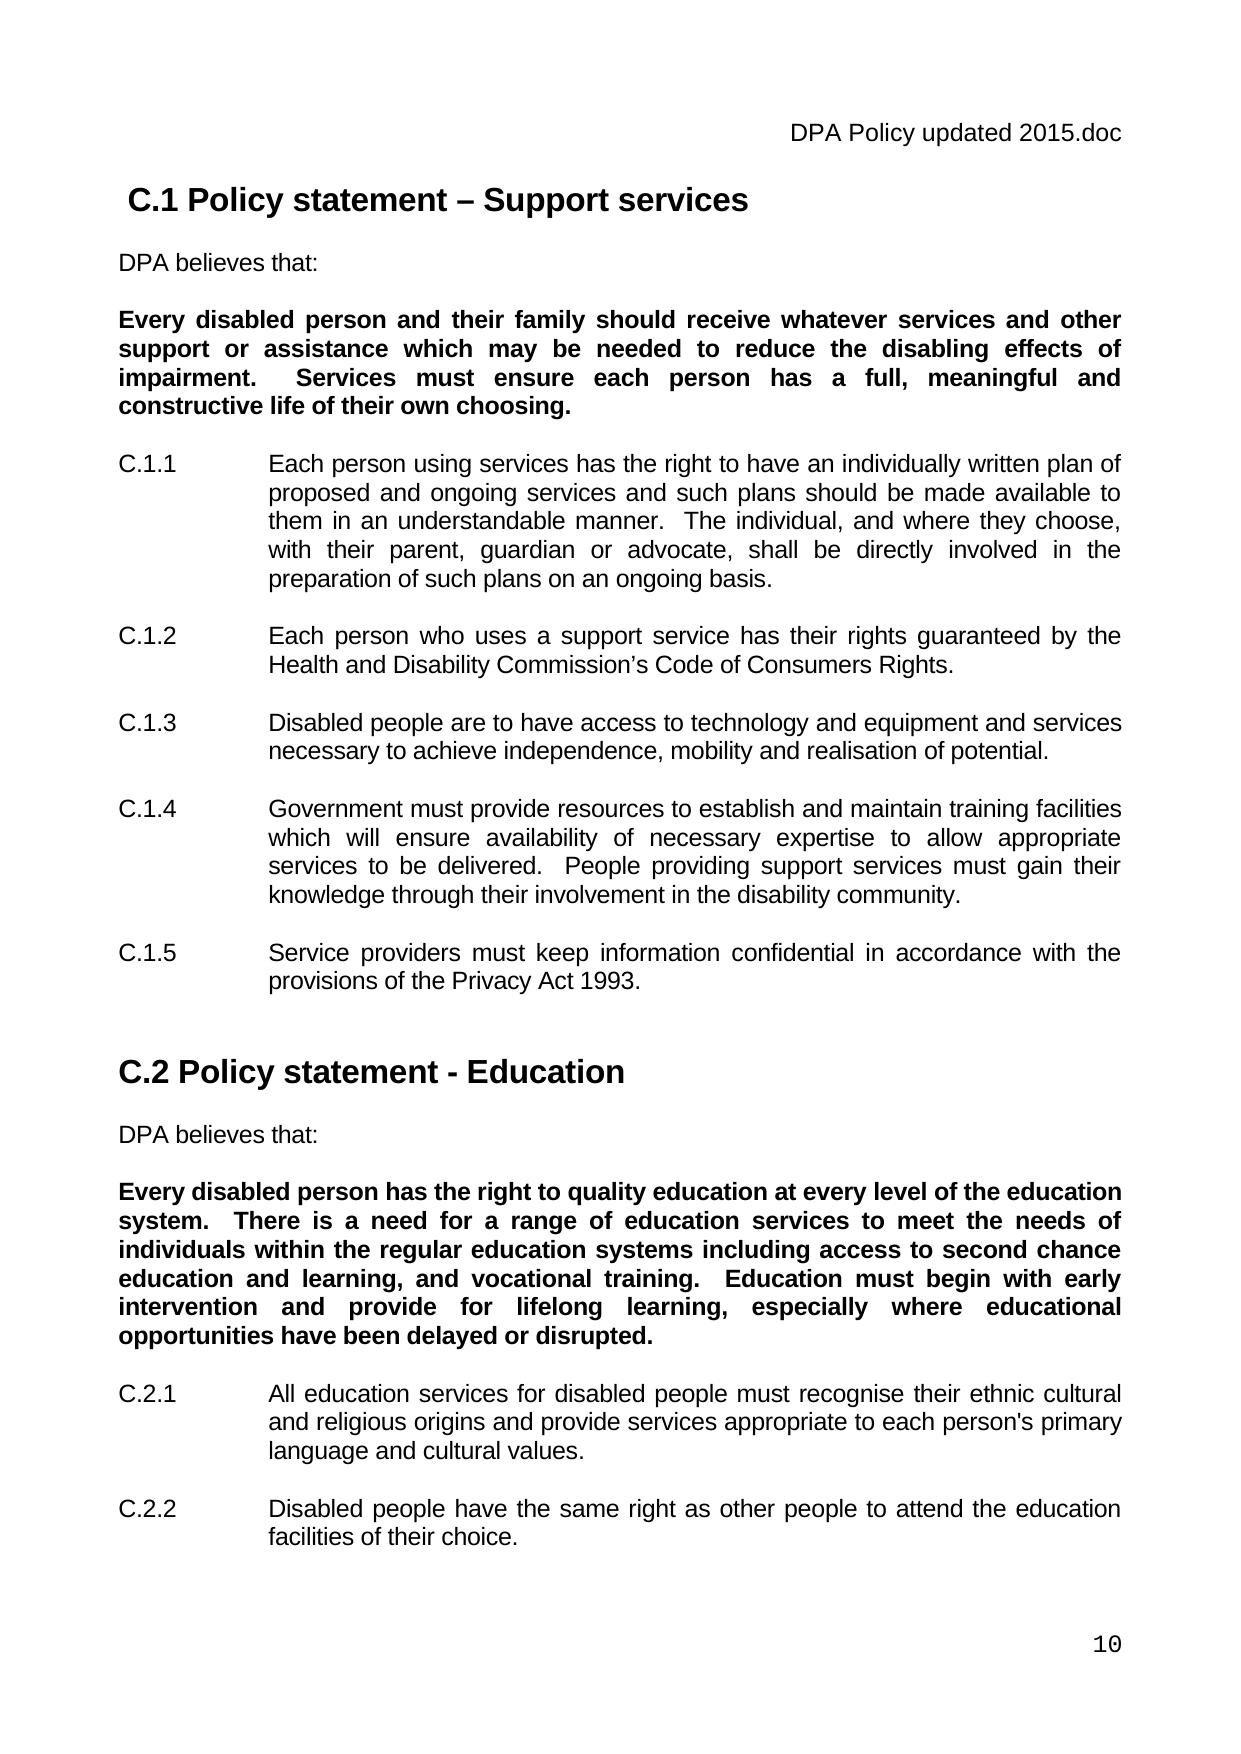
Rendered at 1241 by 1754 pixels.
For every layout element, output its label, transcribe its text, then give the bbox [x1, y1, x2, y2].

text C.1 Policy statement – Support services [118, 180, 1122, 219]
text Every disabled person and their family should receive whatever services and other support or assistance which may be needed to reduce the disabling effects of impairment. Services must ensure each person has a full, meaningful and constructive life of their own choosing. [118, 305, 1122, 420]
text C.1.5 Service providers must keep information confidential in accordance with the provisions of the Privacy Act 1993. [118, 938, 1122, 995]
text C.2.2 Disabled people have the same right as other people to attend the education facilities of their choice. [118, 1493, 1122, 1551]
text C.1.4 Government must provide resources to establish and maintain training facilities which will ensure availability of necessary expertise to allow appropriate services to be delivered. People providing support services must gain their knowledge through their involvement in the disability community. [118, 794, 1122, 909]
text C.2.1 All education services for disabled people must recognise their ethnic cultural and religious origins and provide services appropriate to each person's primary language and cultural values. [118, 1378, 1122, 1465]
text C.2 Policy statement - Education [116, 1053, 1122, 1091]
text Every disabled person has the right to quality education at every level of the education system. There is a need for a range of education services to meet the needs of individuals within the regular education systems including access to second chance education and learning, and vocational training. Education must begin with early intervention and provide for lifelong learning, especially where educational opportunities have been delayed or disrupted. [118, 1177, 1122, 1350]
text C.1.2 Each person who uses a support service has their rights guaranteed by the Health and Disability Commission’s Code of Consumers Rights. [118, 621, 1122, 679]
text DPA believes that: [118, 248, 1122, 276]
text DPA believes that: [118, 1120, 1122, 1148]
text C.1.1 Each person using services has the right to have an individually written plan of proposed and ongoing services and such plans should be made available to them in an understandable manner. The individual, and where they choose, with their parent, guardian or advocate, shall be directly involved in the preparation of such plans on an ongoing basis. [118, 449, 1122, 593]
text C.1.3 Disabled people are to have access to technology and equipment and services necessary to achieve independence, mobility and realisation of potential. [118, 708, 1122, 765]
